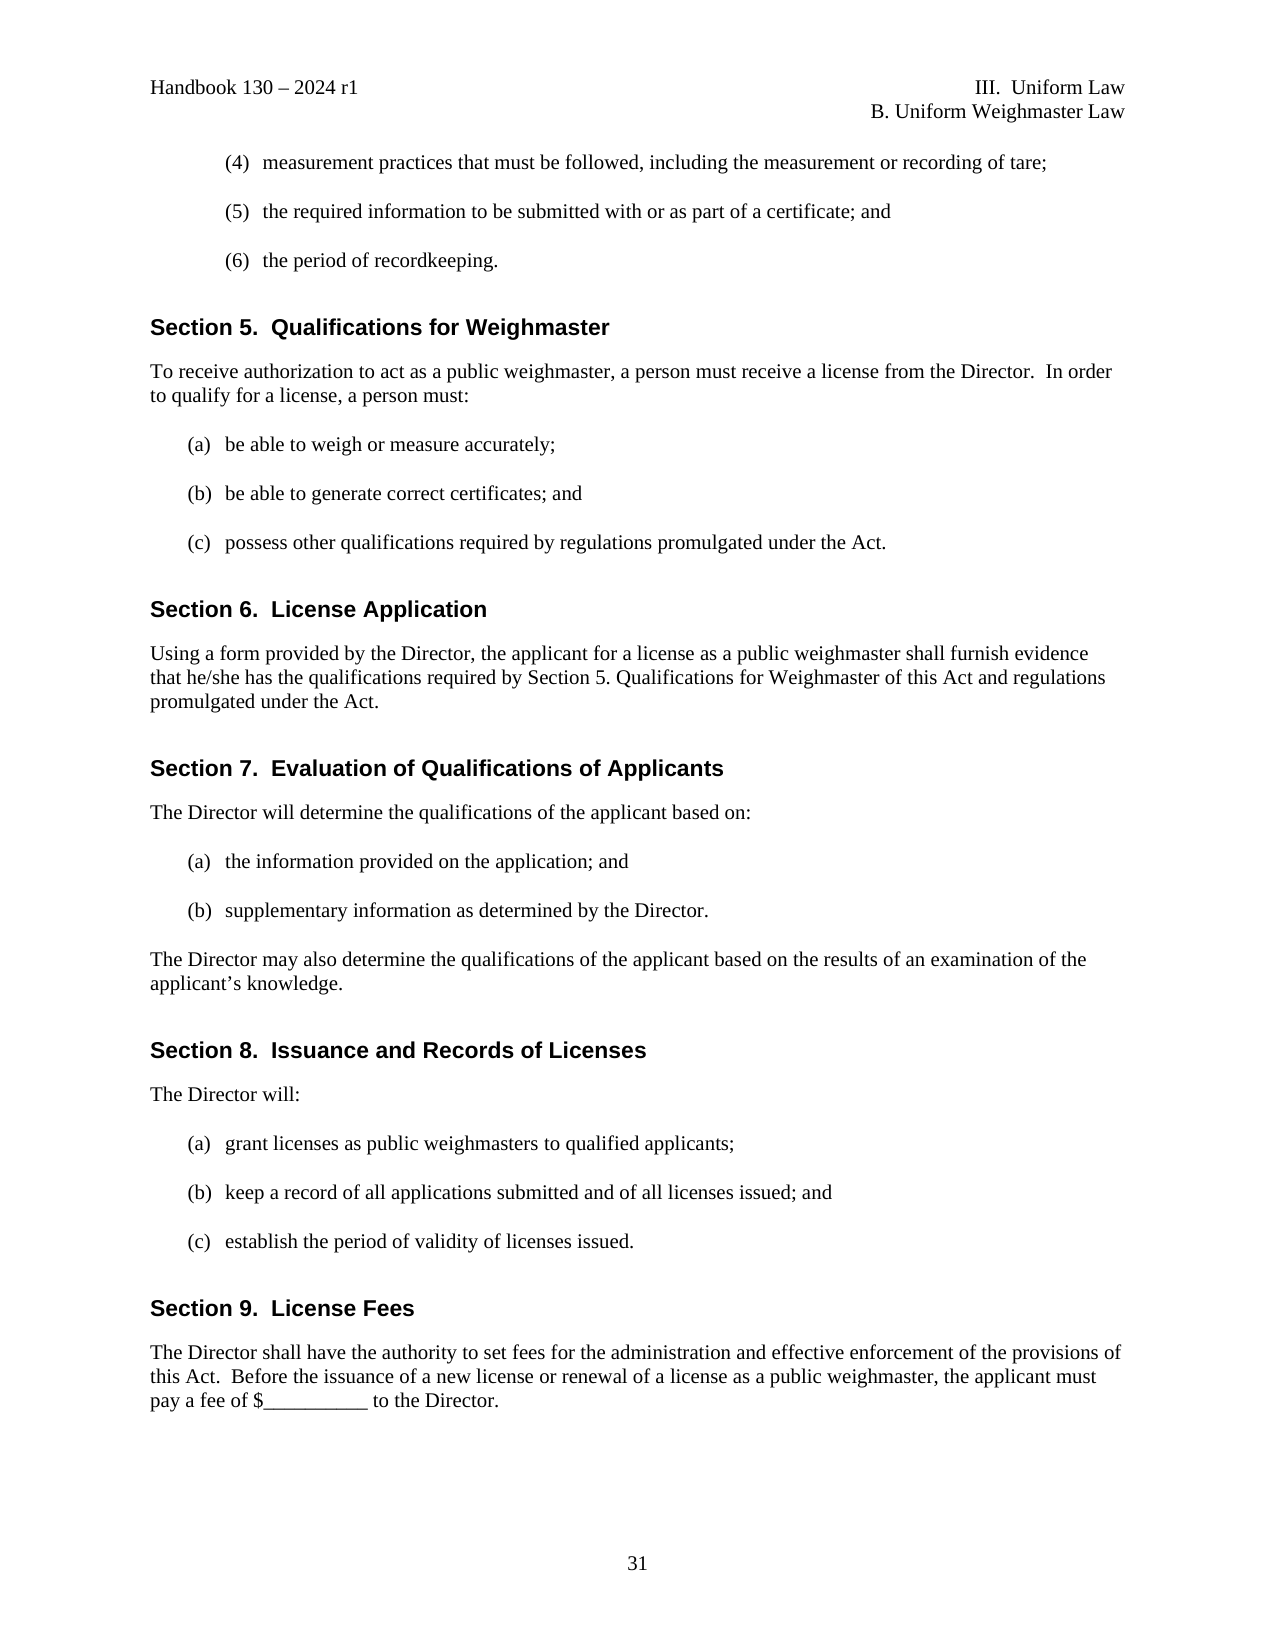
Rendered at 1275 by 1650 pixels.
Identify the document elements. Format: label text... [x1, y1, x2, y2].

text To receive authorization to act as a public weighmaster, a person must receive a license from the Director. In order to qualify for a license, a person must: [150, 359, 1125, 407]
list supplementary information as determined by the Director. [187, 898, 1125, 922]
text Using a form provided by the Director, the applicant for a license as a public weighmaster shall furnish evidence that he/she has the qualifications required by Section 5. Qualifications for Weighmaster of this Act and regulations promulgated under the Act. [150, 641, 1125, 713]
text Section 7. Evaluation of Qualifications of Applicants [150, 755, 1125, 781]
text Section 9. License Fees [150, 1295, 1125, 1321]
list grant licenses as public weighmasters to qualified applicants; [187, 1131, 1125, 1155]
text The Director will: [150, 1082, 1125, 1106]
list measurement practices that must be followed, including the measurement or recording of tare; [225, 150, 1125, 174]
list be able to weigh or measure accurately; [187, 432, 1125, 456]
list be able to generate correct certificates; and [187, 481, 1125, 505]
list keep a record of all applications submitted and of all licenses issued; and [187, 1180, 1125, 1204]
text Section 8. Issuance and Records of Licenses [150, 1037, 1125, 1063]
text Section 5. Qualifications for Weighmaster [150, 314, 1125, 340]
list establish the period of validity of licenses issued. [187, 1229, 1125, 1253]
text The Director shall have the authority to set fees for the administration and effective enforcement of the provisions of this Act. Before the issuance of a new license or renewal of a license as a public weighmaster, the applicant must pay a fee of $__________ to the Director. [150, 1340, 1125, 1412]
list the required information to be submitted with or as part of a certificate; and [225, 199, 1125, 223]
text The Director will determine the qualifications of the applicant based on: [150, 800, 1125, 824]
text The Director may also determine the qualifications of the applicant based on the results of an examination of the applicant’s knowledge. [150, 947, 1125, 995]
list the period of recordkeeping. [225, 248, 1125, 272]
list the information provided on the application; and [187, 849, 1125, 873]
list possess other qualifications required by regulations promulgated under the Act. [187, 530, 1125, 554]
text Section 6. License Application [150, 596, 1125, 622]
